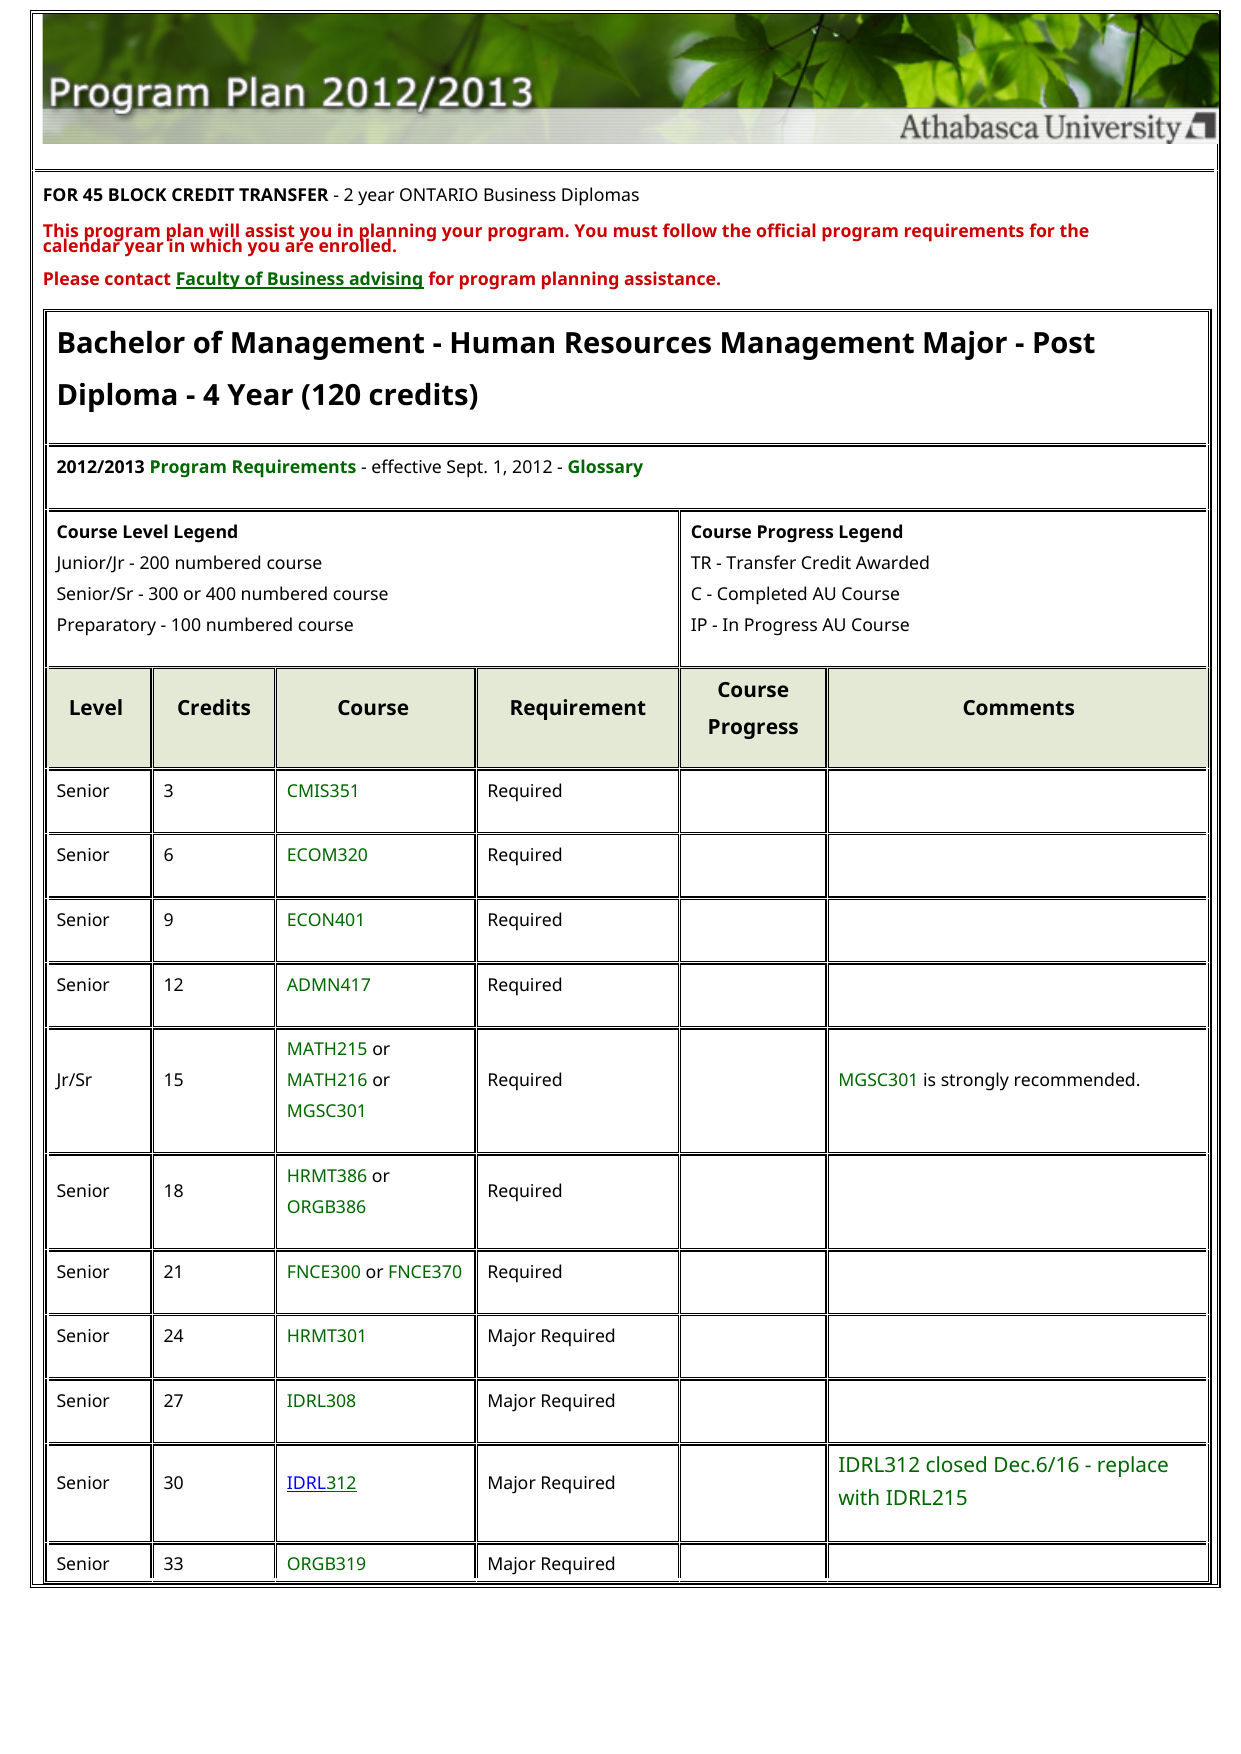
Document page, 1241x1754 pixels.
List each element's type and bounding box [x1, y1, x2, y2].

table_cell [33, 169, 1217, 1584]
picture [42, 14, 1219, 144]
table_header [33, 14, 1217, 169]
